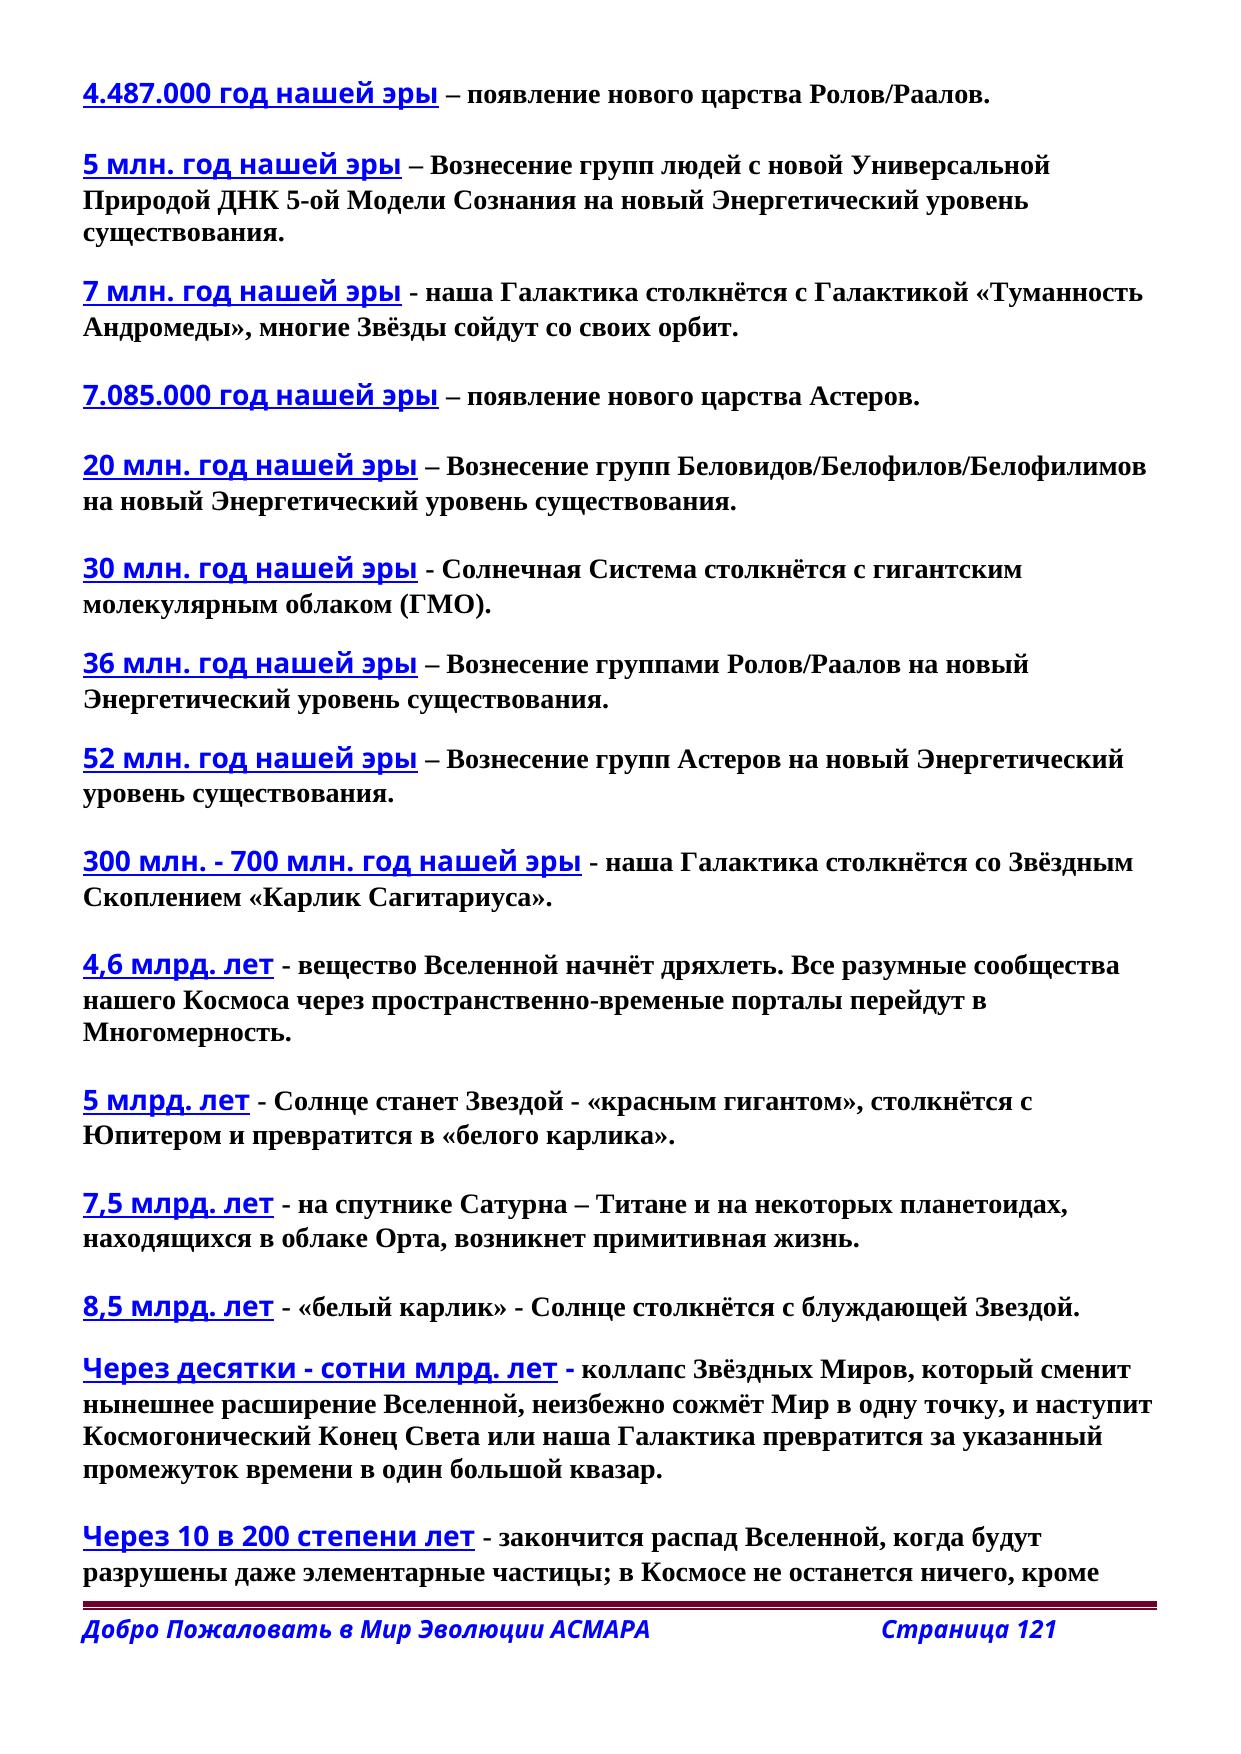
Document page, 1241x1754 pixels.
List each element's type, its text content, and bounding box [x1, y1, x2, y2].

text 36 млн. год нашей эры – Вознесение группами Ролов/Раалов на новый Энергетический уровень существования. [83, 643, 1157, 714]
text 300 млн. - 700 млн. год нашей эры - наша Галактика столкнётся со Звёздным Скоплением «Карлик Сагитариуса». [83, 841, 1157, 912]
text 4,6 млрд. лет - вещество Вселенной начнёт дряхлеть. Все разумные сообщества нашего Космоса через пространственно-временые порталы перейдут в Многомерность. [83, 944, 1157, 1048]
text 5 млрд. лет - Солнце станет Звездой - «красным гигантом», столкнётся с Юпитером и превратится в «белого карлика». [83, 1080, 1157, 1151]
text 4.487.000 год нашей эры – появление нового царства Ролов/Раалов. [83, 74, 1157, 112]
text 20 млн. год нашей эры – Вознесение групп Беловидов/Белофилов/Белофилимов на новый Энергетический уровень существования. [83, 446, 1157, 516]
text 52 млн. год нашей эры – Вознесение групп Астеров на новый Энергетический уровень существования. [83, 738, 1157, 809]
text 30 млн. год нашей эры - Солнечная Система столкнётся с гигантским молекулярным облаком (ГМО). [83, 549, 1157, 619]
text 7.085.000 год нашей эры – появление нового царства Астеров. [83, 375, 1157, 413]
text 5 млн. год нашей эры – Вознесение групп людей с новой Универсальной Природой ДНК 5-ой Модели Сознания на новый Энергетический уровень существования. [83, 144, 1157, 248]
text Через десятки - сотни млрд. лет - коллапс Звёздных Миров, который сменит нынешнее расширение Вселенной, неизбежно сожмёт Мир в одну точку, и наступит Космогонический Конец Света или наша Галактика превратится за указанный промежуток времени в один большой квазар. [83, 1349, 1157, 1484]
text 7 млн. год нашей эры - наша Галактика столкнётся с Галактикой «Туманность Андромеды», многие Звёзды сойдут со своих орбит. [83, 272, 1157, 342]
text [83, 1517, 1157, 1587]
text 8,5 млрд. лет - «белый карлик» - Солнце столкнётся с блуждающей Звездой. [83, 1286, 1157, 1324]
text 7,5 млрд. лет - на спутнике Сатурна – Титане и на некоторых планетоидах, находящихся в облаке Орта, возникнет примитивная жизнь. [83, 1183, 1157, 1254]
